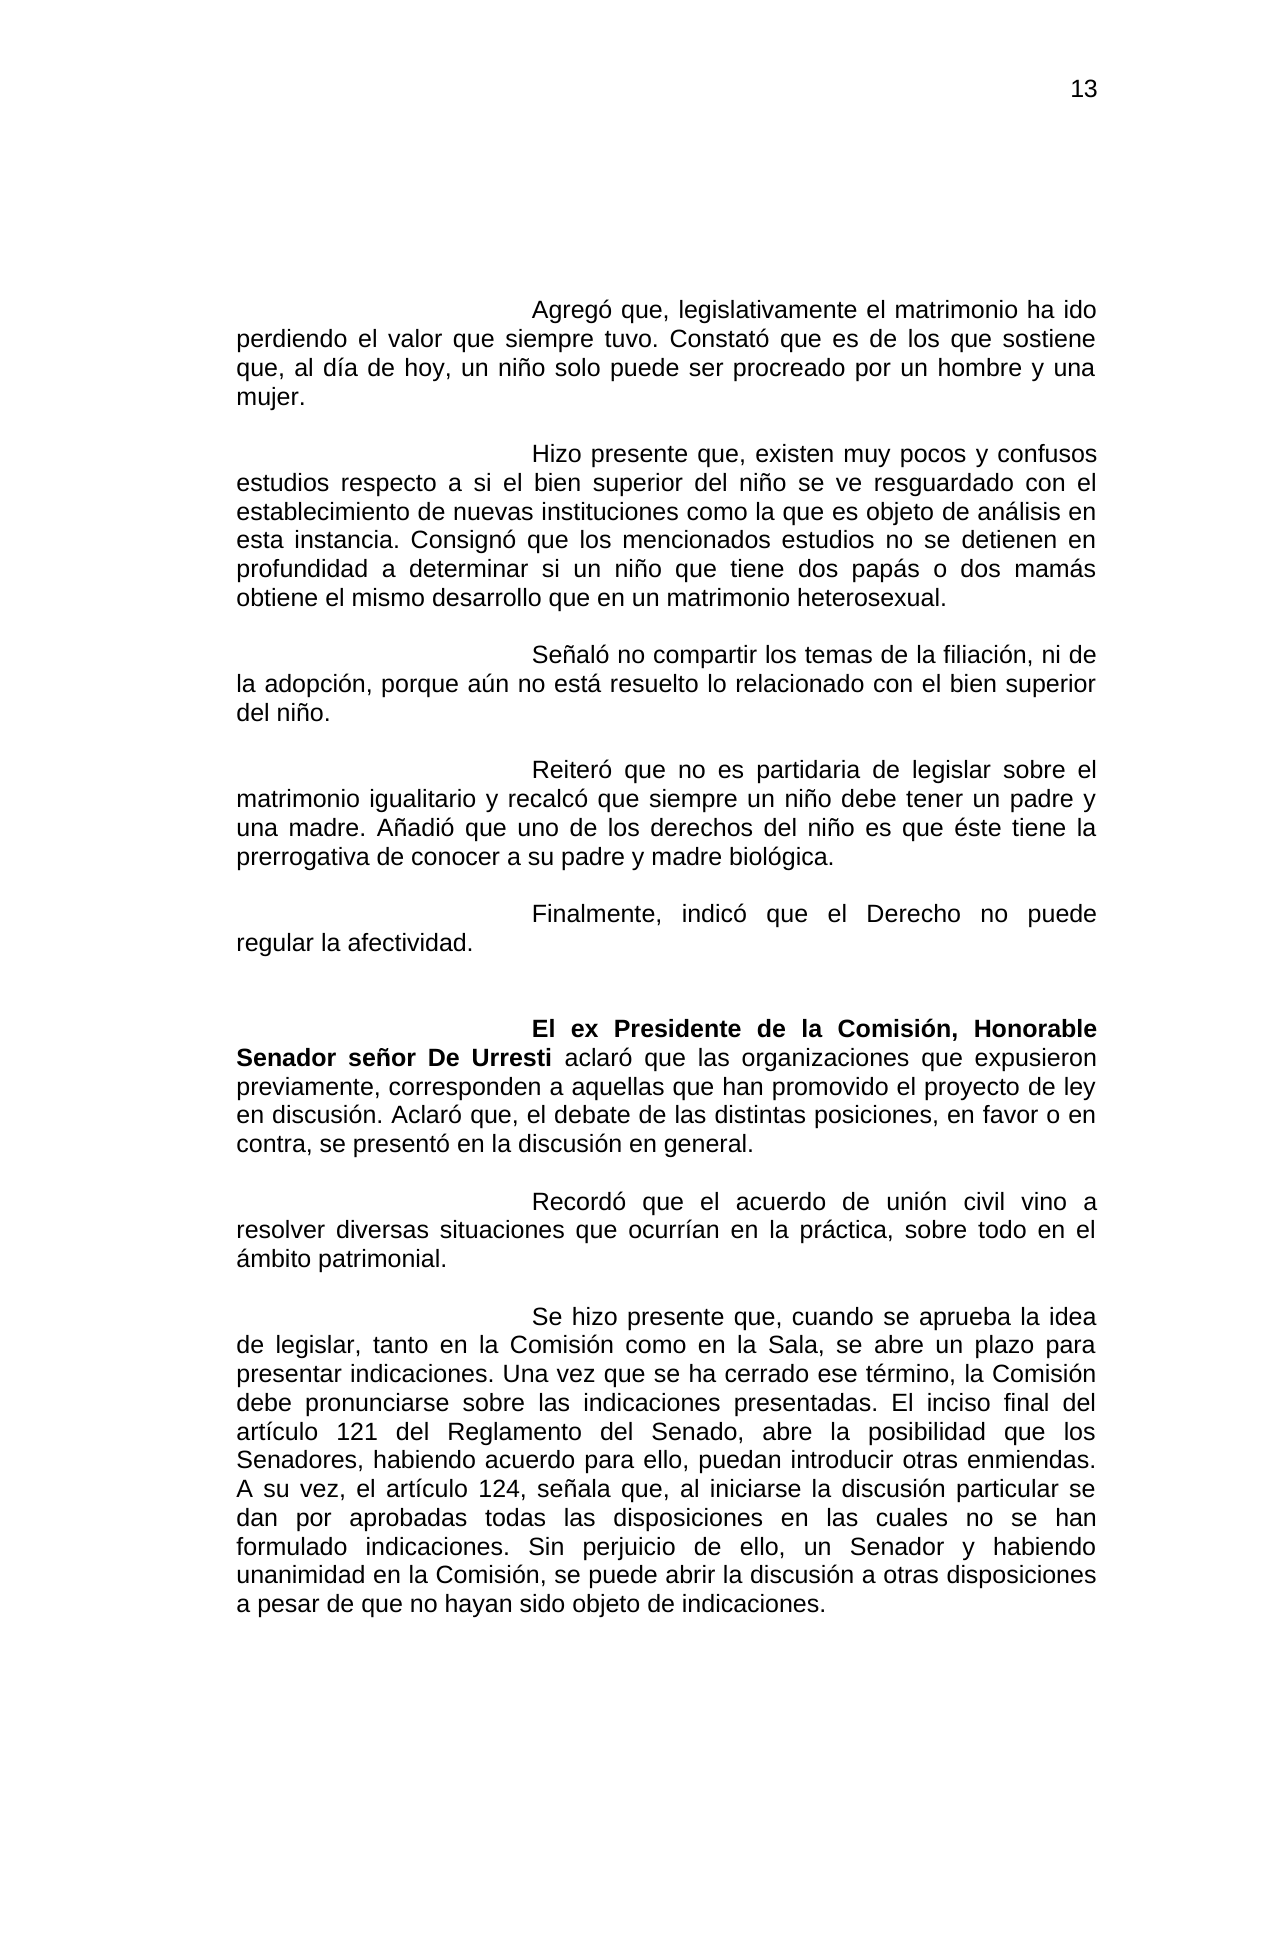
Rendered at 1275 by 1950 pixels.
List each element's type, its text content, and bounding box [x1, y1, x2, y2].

text Señaló no compartir los temas de la filiación, ni de la adopción, porque aún no está resuelto lo relacionado con el bien superior del niño. [236, 640, 1098, 727]
text Recordó que el acuerdo de unión civil vino a resolver diversas situaciones que ocurrían en la práctica, sobre todo en el ámbito patrimonial. [236, 1187, 1098, 1273]
text Se hizo presente que, cuando se aprueba la idea de legislar, tanto en la Comisión como en la Sala, se abre un plazo para presentar indicaciones. Una vez que se ha cerrado ese término, la Comisión debe pronunciarse sobre las indicaciones presentadas. El inciso final del artículo 121 del Reglamento del Senado, abre la posibilidad que los Senadores, habiendo acuerdo para ello, puedan introducir otras enmiendas. A su vez, el artículo 124, señala que, al iniciarse la discusión particular se dan por aprobadas todas las disposiciones en las cuales no se han formulado indicaciones. Sin perjuicio de ello, un Senador y habiendo unanimidad en la Comisión, se puede abrir la discusión a otras disposiciones a pesar de que no hayan sido objeto de indicaciones. [236, 1302, 1098, 1618]
text Hizo presente que, existen muy pocos y confusos estudios respecto a si el bien superior del niño se ve resguardado con el establecimiento de nuevas instituciones como la que es objeto de análisis en esta instancia. Consignó que los mencionados estudios no se detienen en profundidad a determinar si un niño que tiene dos papás o dos mamás obtiene el mismo desarrollo que en un matrimonio heterosexual. [236, 439, 1098, 612]
text Finalmente, indicó que el Derecho no puede regular la afectividad. [236, 899, 1098, 957]
text El ex Presidente de la Comisión, Honorable Senador señor De Urresti aclaró que las organizaciones que expusieron previamente, corresponden a aquellas que han promovido el proyecto de ley en discusión. Aclaró que, el debate de las distintas posiciones, en favor o en contra, se presentó en la discusión en general. [236, 1014, 1098, 1158]
text Reiteró que no es partidaria de legislar sobre el matrimonio igualitario y recalcó que siempre un niño debe tener un padre y una madre. Añadió que uno de los derechos del niño es que éste tiene la prerrogativa de conocer a su padre y madre biológica. [236, 755, 1098, 870]
text Agregó que, legislativamente el matrimonio ha ido perdiendo el valor que siempre tuvo. Constató que es de los que sostiene que, al día de hoy, un niño solo puede ser procreado por un hombre y una mujer. [236, 295, 1098, 410]
